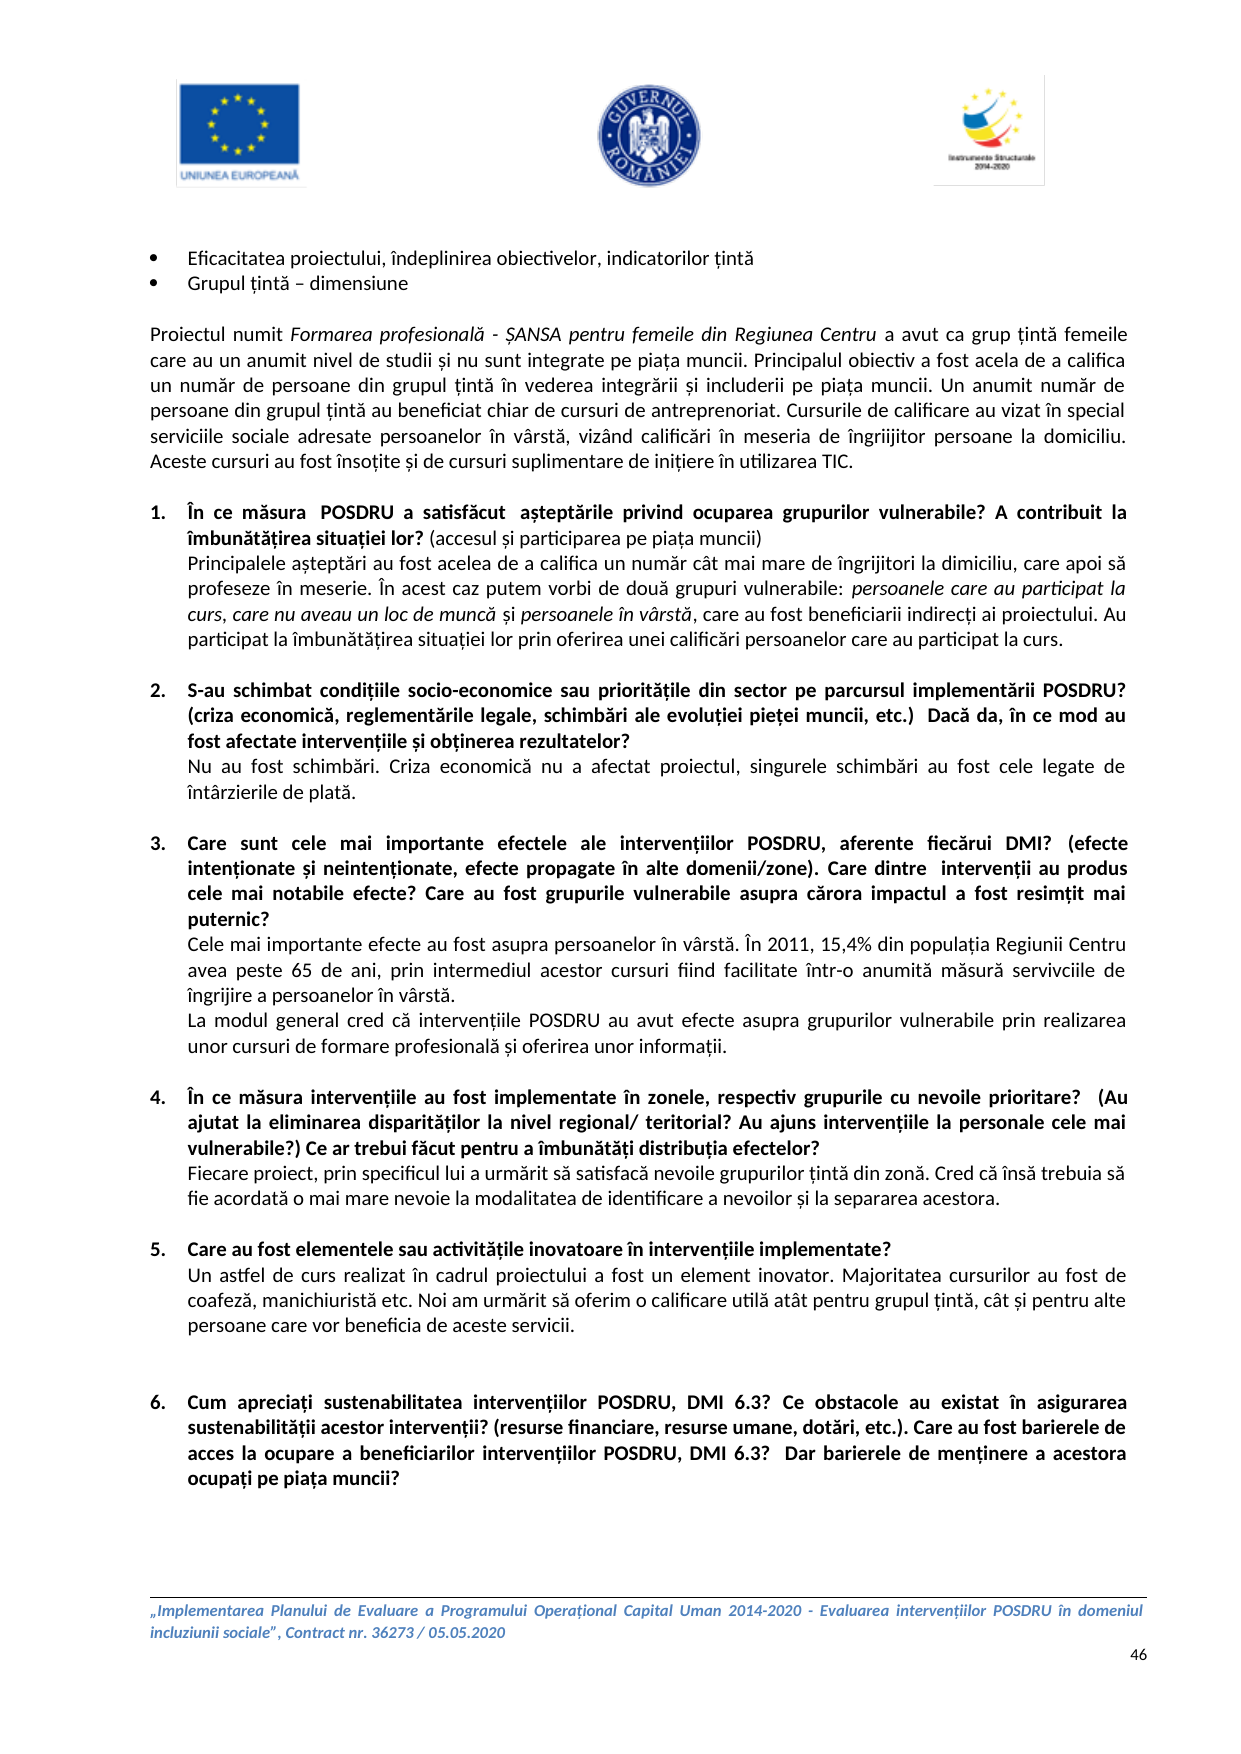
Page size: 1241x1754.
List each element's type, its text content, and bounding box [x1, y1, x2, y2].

text Proiectul numit Formarea profesională - ȘANSA pentru femeile din Regiunea Centru a avut ca grup țintă femeile care au un anumit nivel de studii și nu sunt integrate pe piața muncii. Principalul obiectiv a fost acela de a califica un număr de persoane din grupul țintă în vederea integrării și includerii pe piața muncii. Un anumit număr de persoane din grupul țintă au beneficiat chiar de cursuri de antreprenoriat. Cursurile de calificare au vizat în special serviciile sociale adresate persoanelor în vârstă, vizând calificări în meseria de îngriijitor persoane la domiciliu. Aceste cursuri au fost însoțite și de cursuri suplimentare de inițiere în utilizarea TIC. [150, 321, 1128, 474]
list Cele mai importante efecte au fost asupra persoanelor în vârstă. În 2011, 15,4% din populația Regiunii Centru avea peste 65 de ani, prin intermediul acestor cursuri fiind facilitate într-o anumită măsură servivciile de îngrijire a persoanelor în vârstă. [187, 931, 1128, 1008]
list Care sunt cele mai importante efectele ale intervențiilor POSDRU, aferente fiecărui DMI? (efecte intenționate și neintenționate, efecte propagate în alte domenii/zone). Care dintre intervenții au produs cele mai notabile efecte? Care au fost grupurile vulnerabile asupra cărora impactul a fost resimțit mai puternic? [150, 830, 1128, 931]
picture [596, 84, 707, 189]
picture [175, 79, 308, 189]
list În ce măsura intervențiile au fost implementate în zonele, respectiv grupurile cu nevoile prioritare? (Au ajutat la eliminarea disparităților la nivel regional/ teritorial? Au ajuns intervențiile la personale cele mai vulnerabile?) Ce ar trebui făcut pentru a îmbunătăți distribuția efectelor? [150, 1084, 1128, 1160]
list Principalele așteptări au fost acelea de a califica un număr cât mai mare de îngrijitori la dimiciliu, care apoi să profeseze în meserie. În acest caz putem vorbi de două grupuri vulnerabile: persoanele care au participat la curs, care nu aveau un loc de muncă și persoanele în vârstă, care au fost beneficiarii indirecți ai proiectului. Au participat la îmbunătățirea situației lor prin oferirea unei calificări persoanelor care au participat la curs. [187, 550, 1128, 652]
picture [933, 75, 1048, 189]
list La modul general cred că intervențiile POSDRU au avut efecte asupra grupurilor vulnerabile prin realizarea unor cursuri de formare profesională și oferirea unor informații. [187, 1008, 1128, 1058]
list Eficacitatea proiectului, îndeplinirea obiectivelor, indicatorilor țintă [150, 245, 1128, 271]
list Un astfel de curs realizat în cadrul proiectului a fost un element inovator. Majoritatea cursurilor au fost de coafeză, manichiuristă etc. Noi am urmărit să oferim o calificare utilă atât pentru grupul țintă, cât și pentru alte persoane care vor beneficia de aceste servicii. [187, 1262, 1128, 1338]
list Cum apreciați sustenabilitatea intervențiilor POSDRU, DMI 6.3? Ce obstacole au existat în asigurarea sustenabilității acestor intervenții? (resurse financiare, resurse umane, dotări, etc.). Care au fost barierele de acces la ocupare a beneficiarilor intervențiilor POSDRU, DMI 6.3? Dar barierele de menținere a acestora ocupați pe piața muncii? [150, 1389, 1128, 1491]
list În ce măsura POSDRU a satisfăcut așteptările privind ocuparea grupurilor vulnerabile? A contribuit la îmbunătățirea situației lor? (accesul și participarea pe piața muncii) [150, 499, 1128, 550]
list Nu au fost schimbări. Criza economică nu a afectat proiectul, singurele schimbări au fost cele legate de întârzierile de plată. [187, 753, 1128, 804]
list Fiecare proiect, prin specificul lui a urmărit să satisfacă nevoile grupurilor țintă din zonă. Cred că însă trebuia să fie acordată o mai mare nevoie la modalitatea de identificare a nevoilor și la separarea acestora. [187, 1160, 1128, 1211]
list Care au fost elementele sau activitățile inovatoare în intervențiile implementate? [150, 1236, 1128, 1262]
list S-au schimbat condițiile socio-economice sau prioritățile din sector pe parcursul implementării POSDRU? (criza economică, reglementările legale, schimbări ale evoluției pieței muncii, etc.) Dacă da, în ce mod au fost afectate intervențiile și obținerea rezultatelor? [150, 677, 1128, 753]
list Grupul țintă – dimensiune [150, 271, 1128, 296]
